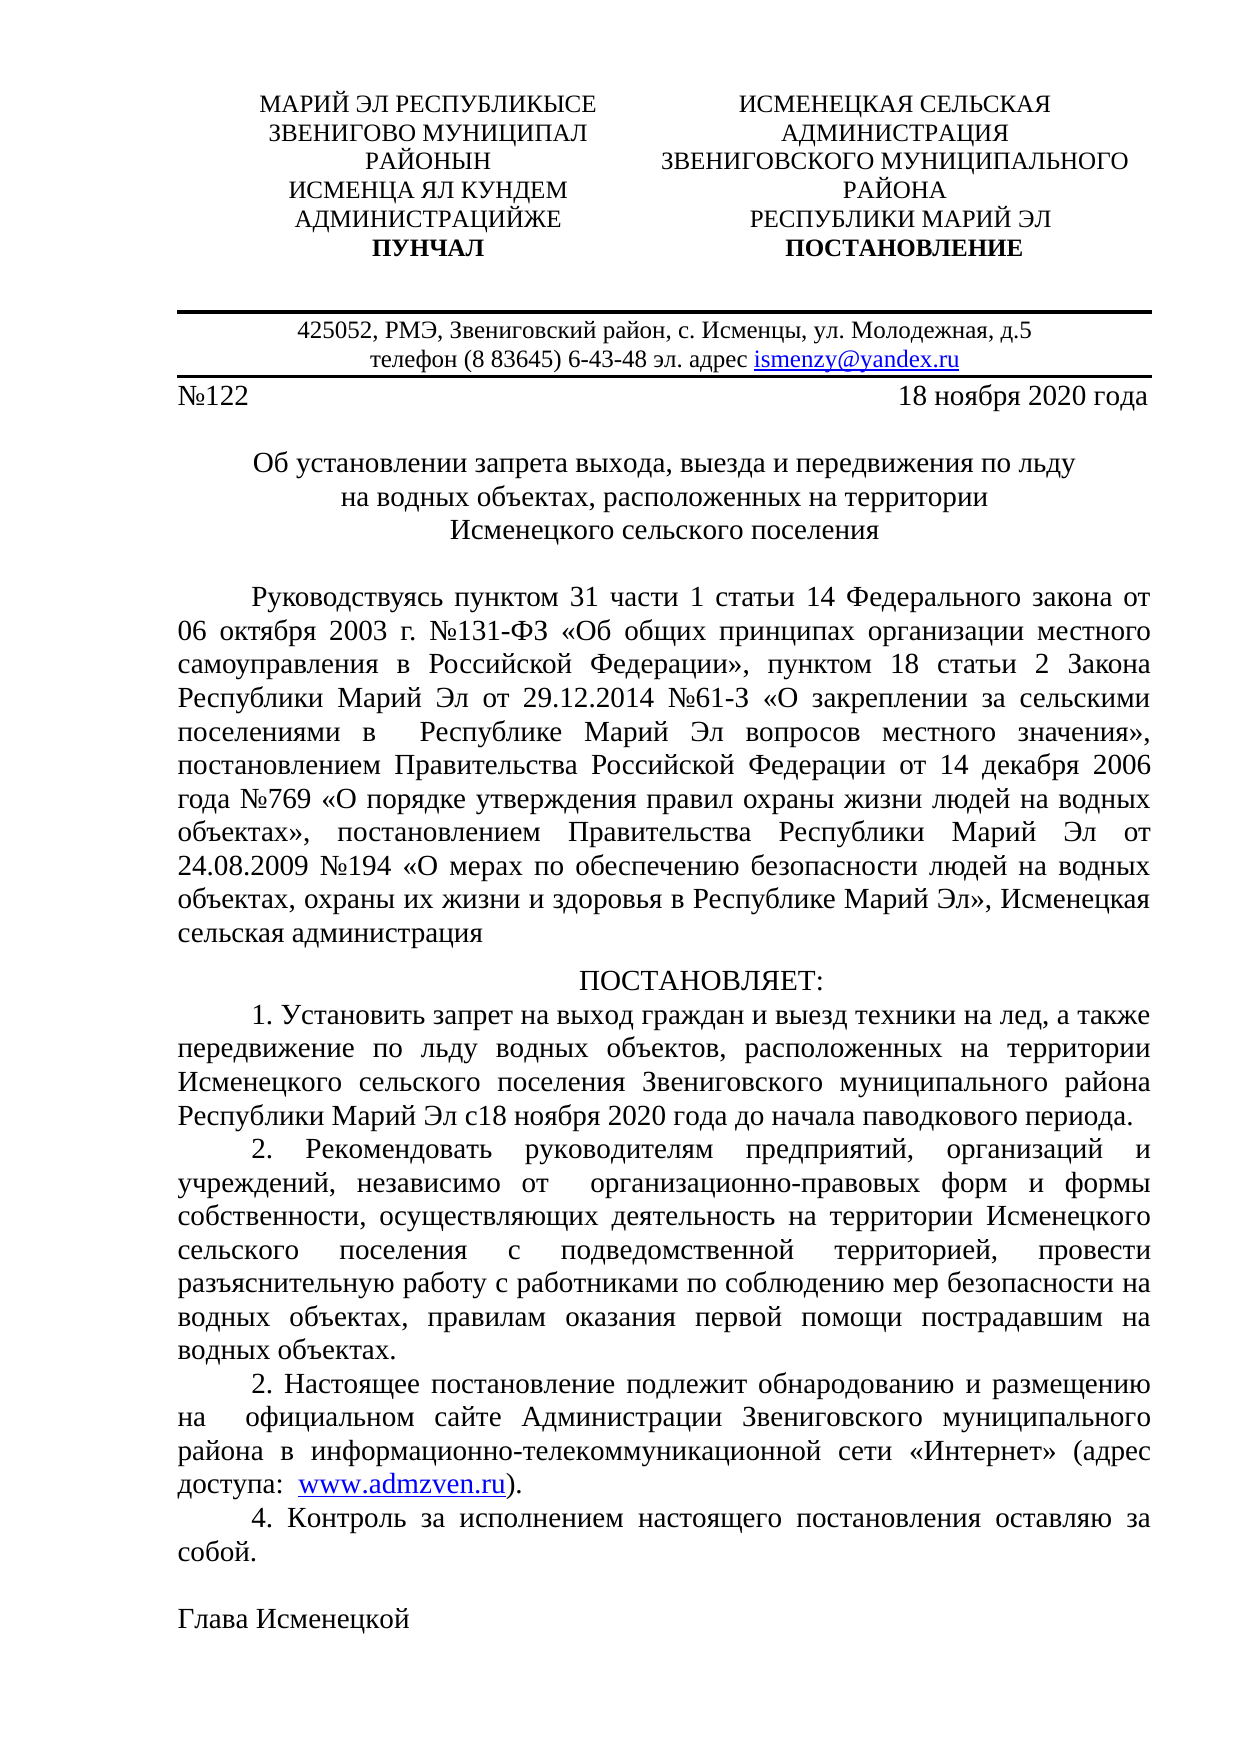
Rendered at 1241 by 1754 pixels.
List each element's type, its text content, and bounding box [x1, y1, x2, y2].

text телефон (8 83645) 6-43-48 эл. адрес ismenzy@yandex.ru [177, 339, 1152, 375]
table_header ИСМЕНЕЦКАЯ СЕЛЬСКАЯ АДМИНИСТРАЦИЯ ЗВЕНИГОВСКОГО МУНИЦИПАЛЬНОГО РАЙОНА РЕСПУБЛИКИ МАРИЙ ЭЛ ПОСТАНОВЛЕНИЕ [661, 89, 1141, 281]
text ПОСТАНОВЛЯЕТ: [177, 963, 1152, 997]
text Исменецкого сельского поселения [177, 512, 1152, 546]
text 2. Настоящее постановление подлежит обнародованию и размещению на официальном сайте Администрации Звениговского муниципального района в информационно-телекоммуникационной сети «Интернет» (адрес доступа: www.admzven.ru). [177, 1366, 1152, 1500]
text 2. Рекомендовать руководителям предприятий, организаций и учреждений, независимо от организационно-правовых форм и формы собственности, осуществляющих деятельность на территории Исменецкого сельского поселения с подведомственной территорией, провести разъяснительную работу с работниками по соблюдению мер безопасности на водных объектах, правилам оказания первой помощи пострадавшим на водных объектах. [177, 1131, 1152, 1366]
text на водных объектах, расположенных на территории [177, 479, 1152, 512]
text №122 18 ноября 2020 года [177, 378, 1152, 412]
table_header МАРИЙ ЭЛ РЕСПУБЛИКЫСЕ ЗВЕНИГОВО МУНИЦИПАЛ РАЙОНЫН ИСМЕНЦА ЯЛ КУНДЕМ АДМИНИСТРАЦИЙЖЕ ПУНЧАЛ [197, 89, 659, 281]
text 4. Контроль за исполнением настоящего постановления оставляю за собой. [177, 1500, 1152, 1567]
text 425052, РМЭ, Звениговский район, с. Исменцы, ул. Молодежная, д.5 [177, 314, 1152, 339]
text Об установлении запрета выхода, выезда и передвижения по льду [177, 445, 1152, 479]
text 1. Установить запрет на выход граждан и выезд техники на лед, а также передвижение по льду водных объектов, расположенных на территории Исменецкого сельского поселения Звениговского муниципального района Республики Марий Эл с18 ноября 2020 года до начала паводкового периода. [177, 997, 1152, 1131]
subtitle Руководствуясь пунктом 31 части 1 статьи 14 Федерального закона от 06 октября . №131-ФЗ «Об общих принципах организации местного самоуправления в Российской Федерации», пунктом 18 статьи 2 Закона Республики Марий Эл от 29.12.2014 №61-З «О закреплении за сельскими поселениями в Республике Марий Эл вопросов местного значения», постановлением Правительства Российской Федерации от 14 декабря 2006 года №769 «О порядке утверждения правил охраны жизни людей на водных объектах», постановлением Правительства Республики Марий Эл от 24.08.2009 №194 «О мерах по обеспечению безопасности людей на водных объектах, охраны их жизни и здоровья в Республике Марий Эл», Исменецкая сельская администрация [177, 579, 1152, 948]
text Глава Исменецкой [177, 1601, 1152, 1634]
